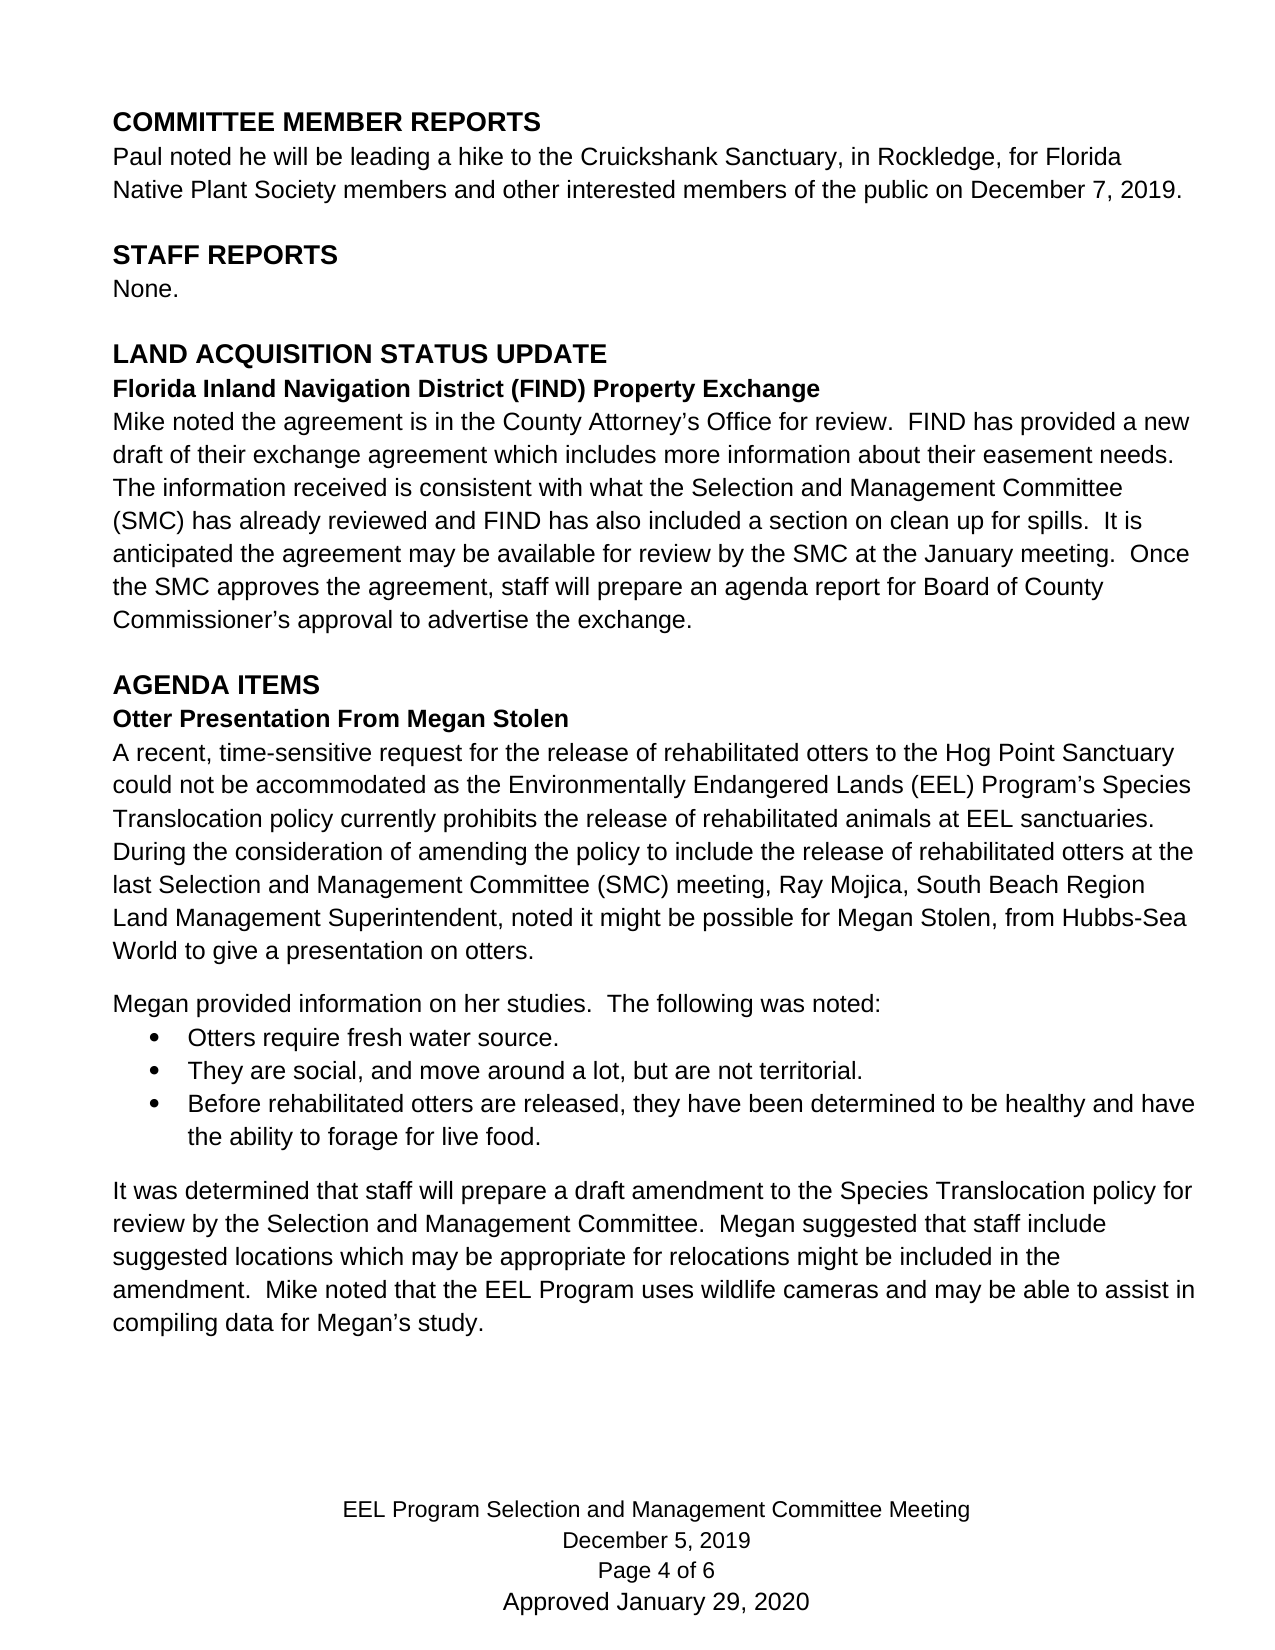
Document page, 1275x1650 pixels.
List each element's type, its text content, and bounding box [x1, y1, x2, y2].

text A recent, time-sensitive request for the release of rehabilitated otters to the Hog Point Sanctuary could not be accommodated as the Environmentally Endangered Lands (EEL) Program’s Species Translocation policy currently prohibits the release of rehabilitated animals at EEL sanctuaries. During the consideration of amending the policy to include the release of rehabilitated otters at the last Selection and Management Committee (SMC) meeting, Ray Mojica, South Beach Region Land Management Superintendent, noted it might be possible for Megan Stolen, from Hubbs-Sea World to give a presentation on otters. [112, 737, 1200, 964]
text Otter Presentation From Megan Stolen [112, 704, 1200, 733]
list Otters require fresh water source. [150, 1022, 1200, 1051]
text Mike noted the agreement is in the County Attorney’s Office for review. FIND has provided a new draft of their exchange agreement which includes more information about their easement needs. The information received is consistent with what the Selection and Management Committee (SMC) has already reviewed and FIND has also included a section on clean up for spills. It is anticipated the agreement may be available for review by the SMC at the January meeting. Once the SMC approves the agreement, staff will prepare an agenda report for Board of County Commissioner’s approval to advertise the exchange. [112, 407, 1200, 634]
list They are social, and move around a lot, but are not territorial. [150, 1056, 1200, 1084]
subtitle COMMITTEE MEMBER REPORTS [112, 106, 1200, 137]
list Before rehabilitated otters are released, they have been determined to be healthy and have the ability to forage for live food. [150, 1089, 1200, 1151]
subtitle STAFF REPORTS [112, 239, 1200, 270]
text None. [112, 274, 1200, 303]
text It was determined that staff will prepare a draft amendment to the Species Translocation policy for review by the Selection and Management Committee. Megan suggested that staff include suggested locations which may be appropriate for relocations might be included in the amendment. Mike noted that the EEL Program uses wildlife cameras and may be able to assist in compiling data for Megan’s study. [112, 1176, 1200, 1337]
subtitle AGENDA ITEMS [112, 669, 1200, 700]
subtitle LAND ACQUISITION STATUS UPDATE [112, 338, 1200, 370]
text Florida Inland Navigation District (FIND) Property Exchange [112, 374, 1200, 402]
text Megan provided information on her studies. The following was noted: [112, 989, 1200, 1018]
text Paul noted he will be leading a hike to the Cruickshank Sanctuary, in Rockledge, for Florida Native Plant Society members and other interested members of the public on December 7, 2019. [112, 142, 1200, 203]
